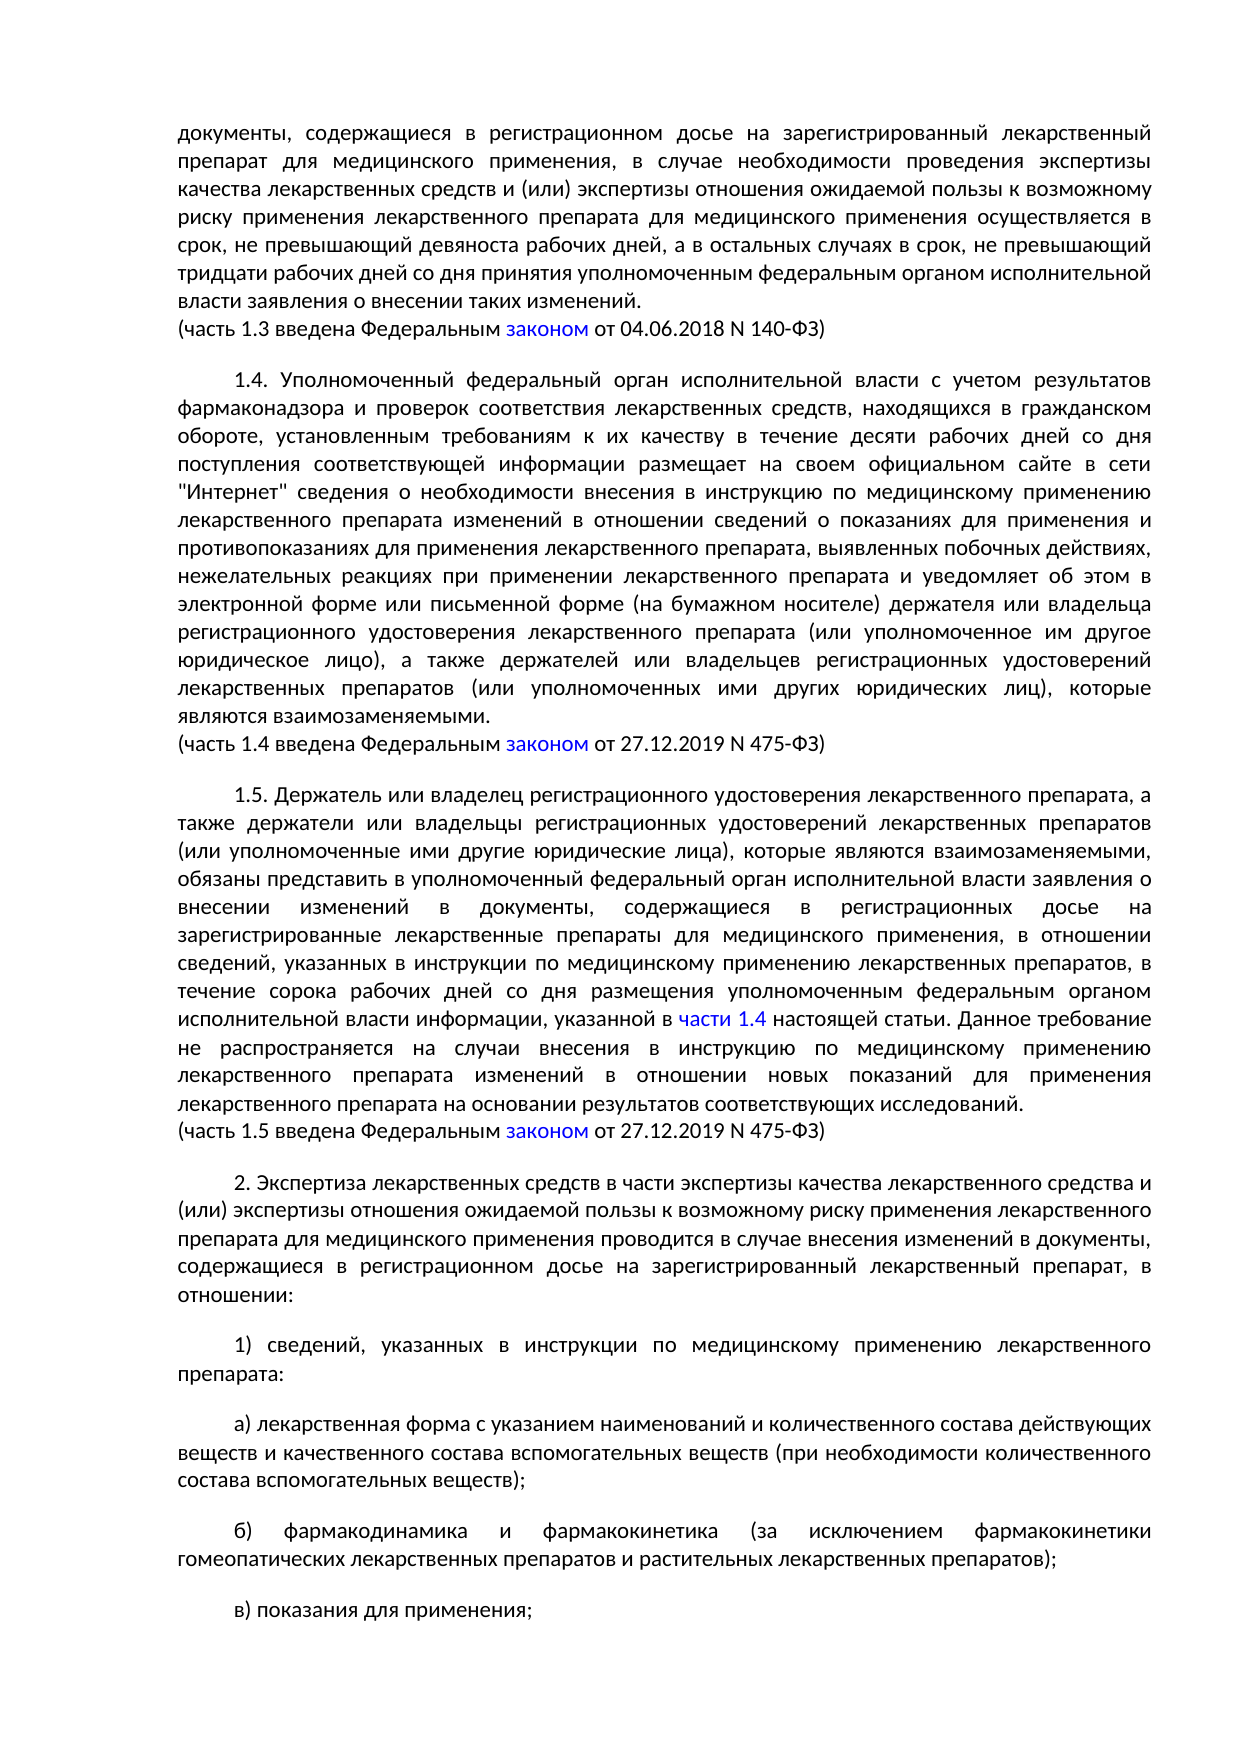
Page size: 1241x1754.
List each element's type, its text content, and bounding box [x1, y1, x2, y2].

text б) фармакодинамика и фармакокинетика (за исключением фармакокинетики гомеопатических лекарственных препаратов и растительных лекарственных препаратов); [177, 1517, 1152, 1573]
text в) показания для применения; [177, 1596, 1152, 1623]
text 1) сведений, указанных в инструкции по медицинскому применению лекарственного препарата: [177, 1331, 1152, 1387]
text 1.4. Уполномоченный федеральный орган исполнительной власти с учетом результатов фармаконадзора и проверок соответствия лекарственных средств, находящихся в гражданском обороте, установленным требованиям к их качеству в течение десяти рабочих дней со дня поступления соответствующей информации размещает на своем официальном сайте в сети "Интернет" сведения о необходимости внесения в инструкцию по медицинскому применению лекарственного препарата изменений в отношении сведений о показаниях для применения и противопоказаниях для применения лекарственного препарата, выявленных побочных действиях, нежелательных реакциях при применении лекарственного препарата и уведомляет об этом в электронной форме или письменной форме (на бумажном носителе) держателя или владельца регистрационного удостоверения лекарственного препарата (или уполномоченное им другое юридическое лицо), а также держателей или владельцев регистрационных удостоверений лекарственных препаратов (или уполномоченных ими других юридических лиц), которые являются взаимозаменяемыми. [177, 365, 1152, 729]
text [177, 118, 1152, 314]
text 1.5. Держатель или владелец регистрационного удостоверения лекарственного препарата, а также держатели или владельцы регистрационных удостоверений лекарственных препаратов (или уполномоченные ими другие юридические лица), которые являются взаимозаменяемыми, обязаны представить в уполномоченный федеральный орган исполнительной власти заявления о внесении изменений в документы, содержащиеся в регистрационных досье на зарегистрированные лекарственные препараты для медицинского применения, в отношении сведений, указанных в инструкции по медицинскому применению лекарственных препаратов, в течение сорока рабочих дней со дня размещения уполномоченным федеральным органом исполнительной власти информации, указанной в части 1.4 настоящей статьи. Данное требование не распространяется на случаи внесения в инструкцию по медицинскому применению лекарственного препарата изменений в отношении новых показаний для применения лекарственного препарата на основании результатов соответствующих исследований. [177, 780, 1152, 1117]
text а) лекарственная форма с указанием наименований и количественного состава действующих веществ и качественного состава вспомогательных веществ (при необходимости количественного состава вспомогательных веществ); [177, 1409, 1152, 1494]
text 2. Экспертиза лекарственных средств в части экспертизы качества лекарственного средства и (или) экспертизы отношения ожидаемой пользы к возможному риску применения лекарственного препарата для медицинского применения проводится в случае внесения изменений в документы, содержащиеся в регистрационном досье на зарегистрированный лекарственный препарат, в отношении: [177, 1168, 1152, 1308]
text (часть 1.5 введена Федеральным законом от 27.12.2019 N 475-ФЗ) [177, 1117, 1152, 1145]
text (часть 1.4 введена Федеральным законом от 27.12.2019 N 475-ФЗ) [177, 729, 1152, 757]
text (часть 1.3 введена Федеральным законом от 04.06.2018 N 140-ФЗ) [177, 314, 1152, 342]
